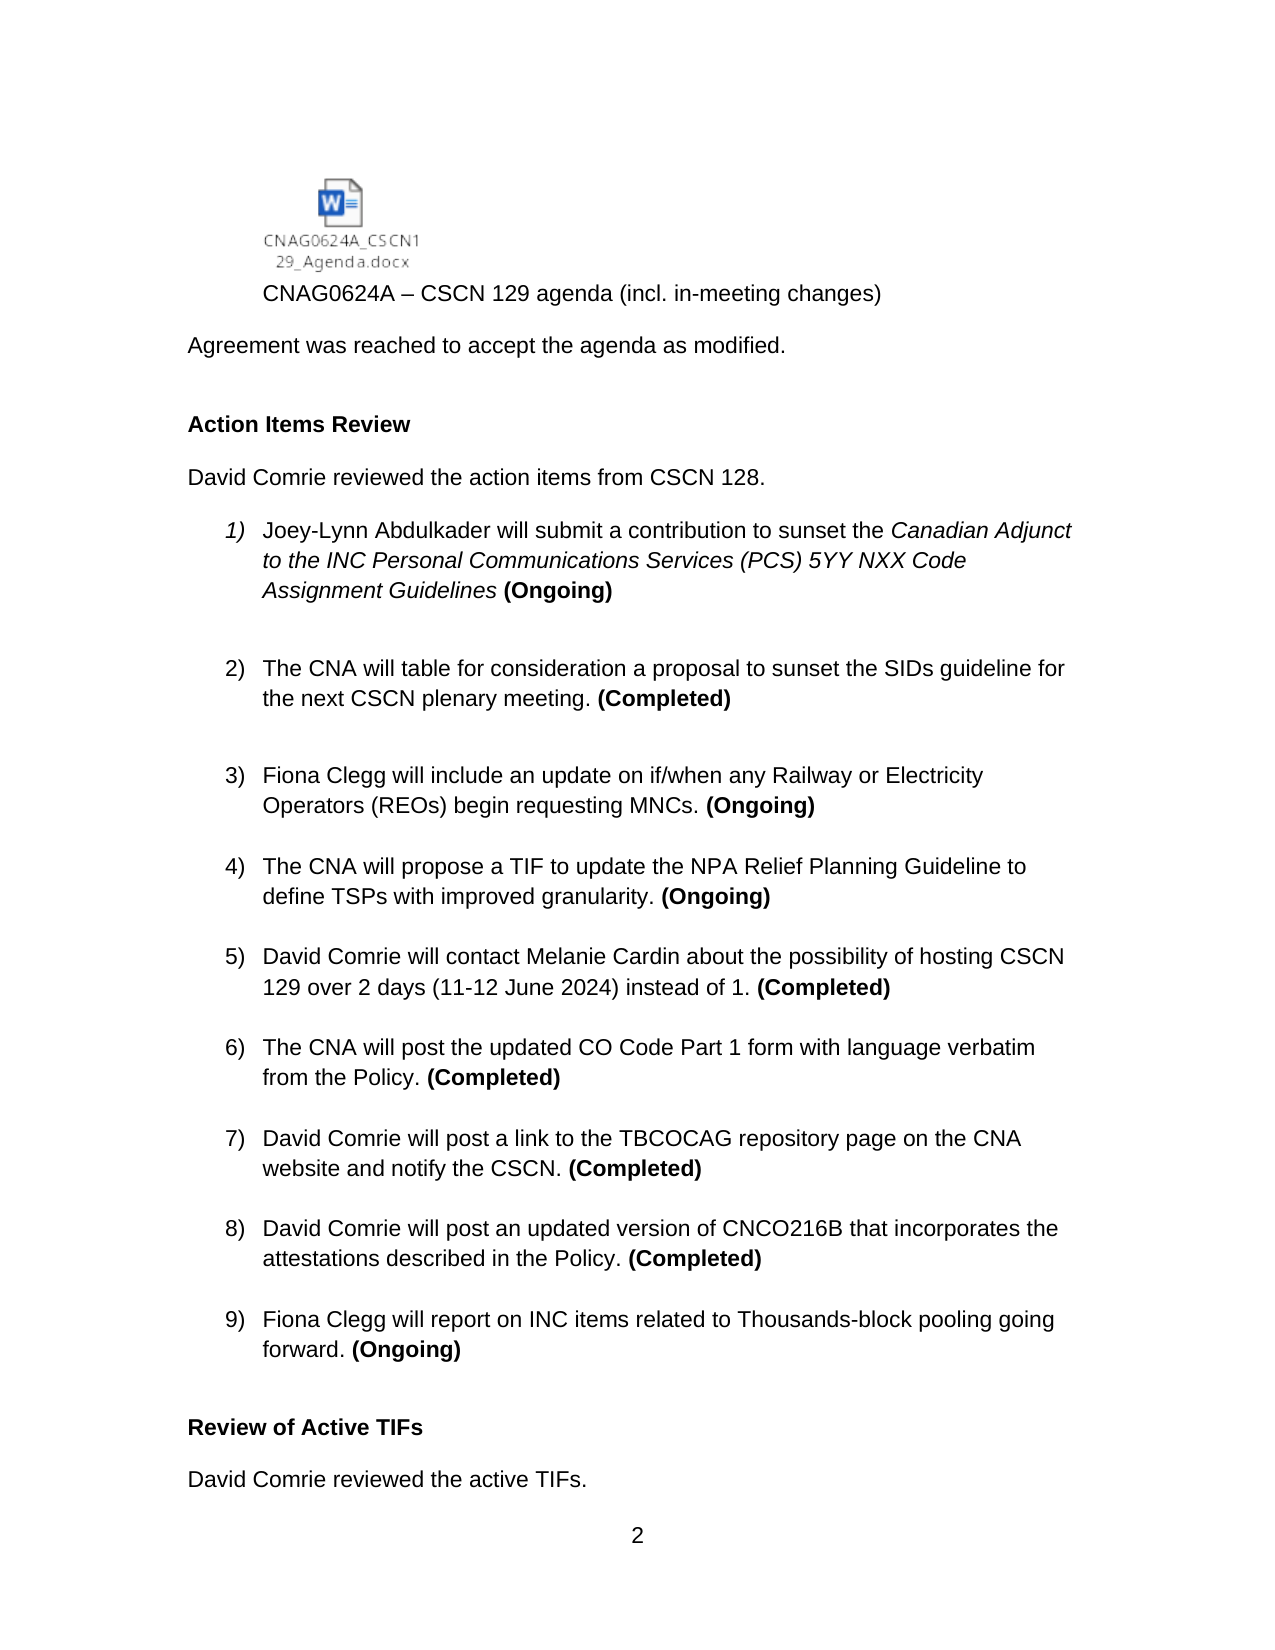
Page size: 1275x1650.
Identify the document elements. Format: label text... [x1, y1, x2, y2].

list David Comrie will post an updated version of CNCO216B that incorporates the attestations described in the Policy. (Completed) [225, 1215, 1087, 1272]
text David Comrie reviewed the active TIFs. [187, 1466, 1087, 1492]
list David Comrie will post a link to the TBCOCAG repository page on the CNA website and notify the CSCN. (Completed) [225, 1124, 1087, 1181]
text CNAG0624A – CSCN 129 agenda (incl. in-meeting changes) [262, 279, 1087, 306]
list The CNA will post the updated CO Code Part 1 form with language verbatim from the Policy. (Completed) [225, 1034, 1087, 1091]
text Review of Active TIFs [187, 1413, 1087, 1440]
text David Comrie reviewed the action items from CSCN 128. [187, 464, 1087, 490]
list The CNA will table for consideration a proposal to sunset the SIDs guideline for the next CSCN plenary meeting. (Completed) [225, 654, 1087, 711]
list The CNA will propose a TIF to update the NPA Relief Planning Guideline to define TSPs with improved granularity. (Ongoing) [225, 853, 1087, 909]
list Fiona Clegg will report on INC items related to Thousands-block pooling going forward. (Ongoing) [225, 1306, 1087, 1362]
text Action Items Review [187, 411, 1087, 438]
text Agreement was reached to accept the agenda as modified. [187, 332, 1087, 358]
list Fiona Clegg will include an update on if/when any Railway or Electricity Operators (REOs) begin requesting MNCs. (Ongoing) [225, 762, 1087, 819]
list Joey-Lynn Abdulkader will submit a contribution to sunset the Canadian Adjunct to the INC Personal Communications Services (PCS) 5YY NXX Code Assignment Guidelines (Ongoing) [225, 517, 1087, 603]
list David Comrie will contact Melanie Cardin about the possibility of hosting CSCN 129 over 2 days (11-12 June 2024) instead of 1. (Completed) [225, 943, 1087, 1000]
